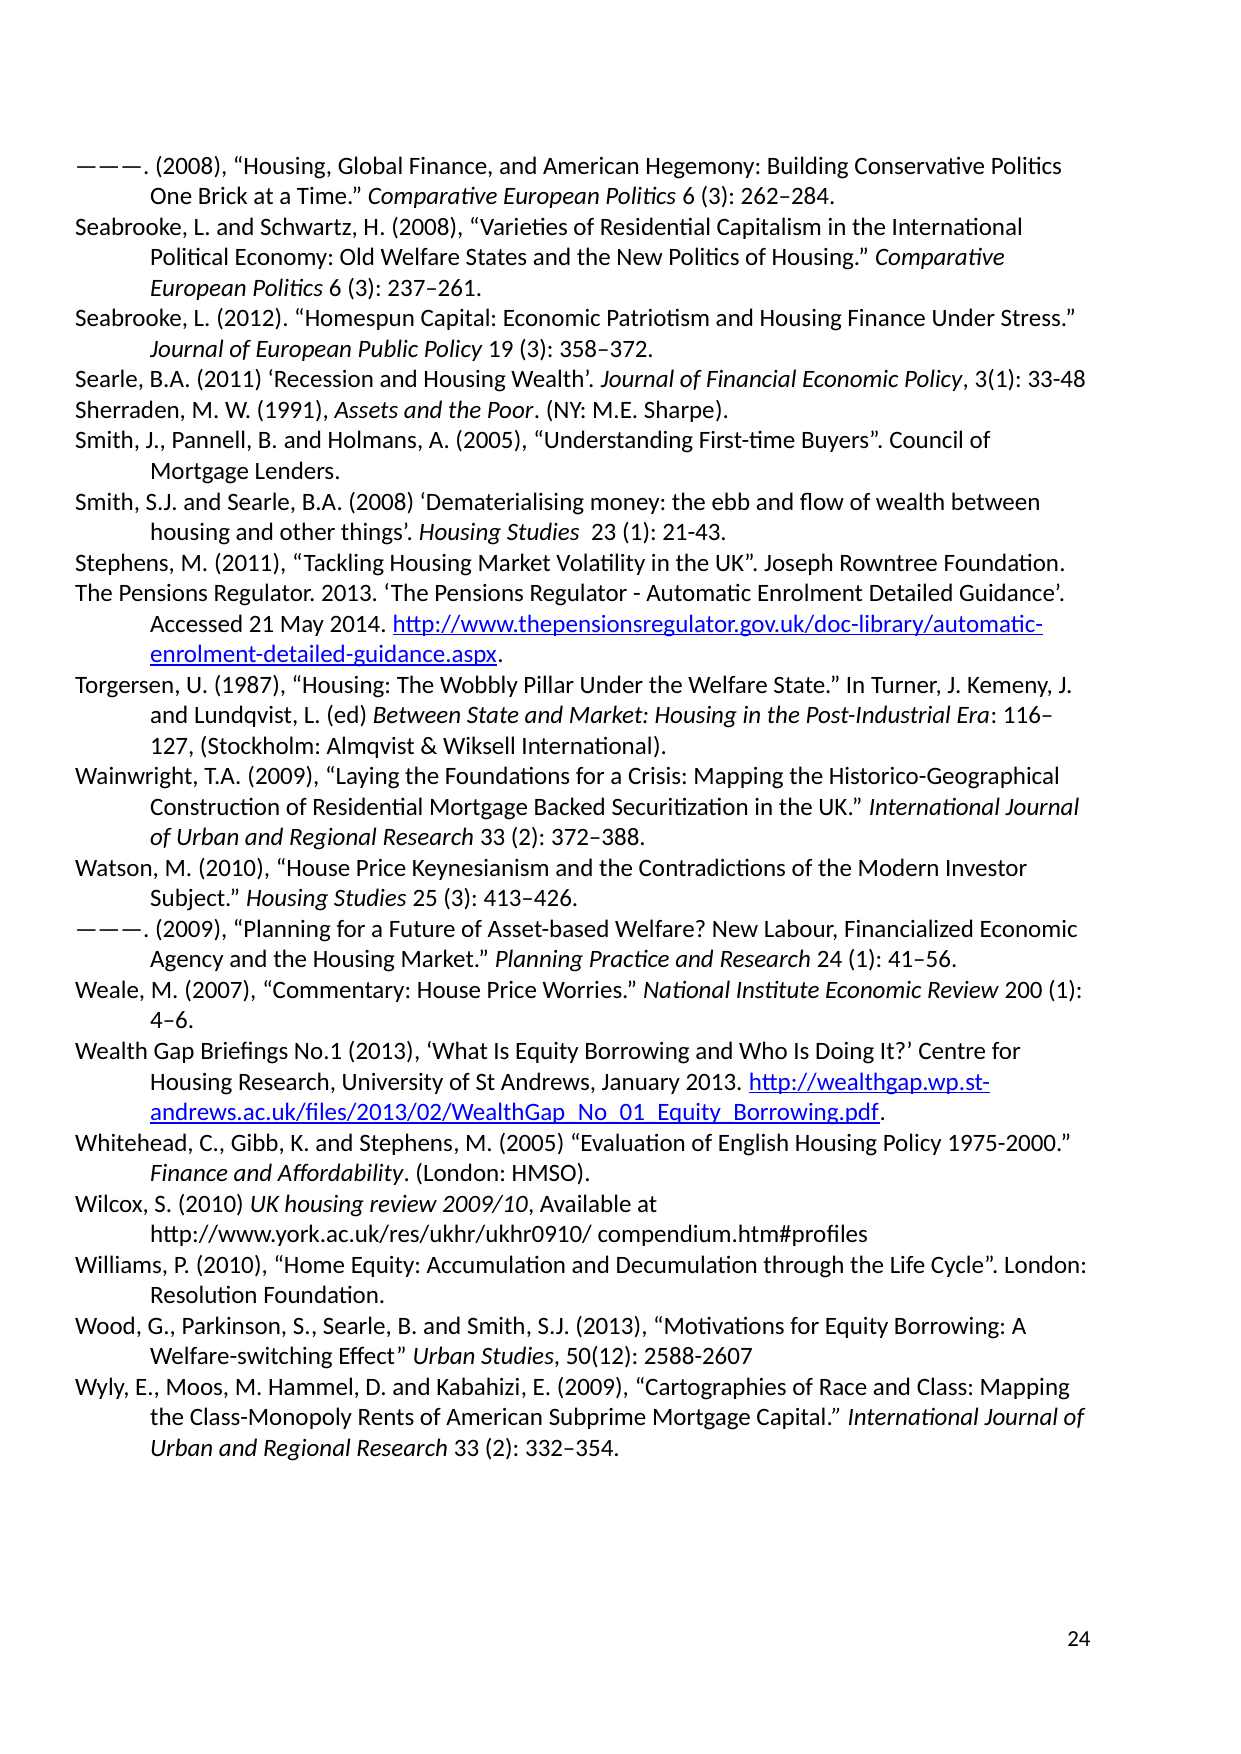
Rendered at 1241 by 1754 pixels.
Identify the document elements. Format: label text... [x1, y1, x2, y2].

text Wyly, E., Moos, M. Hammel, D. and Kabahizi, E. (2009), “Cartographies of Race and Class: Mapping the Class-Monopoly Rents of American Subprime Mortgage Capital.” International Journal of Urban and Regional Research 33 (2): 332–354. [75, 1371, 1090, 1462]
text Stephens, M. (2011), “Tackling Housing Market Volatility in the UK”. Joseph Rowntree Foundation. [75, 547, 1090, 577]
text Smith, S.J. and Searle, B.A. (2008) ‘Dematerialising money: the ebb and flow of wealth between housing and other things’. Housing Studies 23 (1): 21-43. [75, 486, 1090, 547]
text Wainwright, T.A. (2009), “Laying the Foundations for a Crisis: Mapping the Historico-Geographical Construction of Residential Mortgage Backed Securitization in the UK.” International Journal of Urban and Regional Research 33 (2): 372–388. [75, 760, 1090, 852]
text Weale, M. (2007), “Commentary: House Price Worries.” National Institute Economic Review 200 (1): 4–6. [75, 974, 1090, 1035]
text Wealth Gap Briefings No.1 (2013), ‘What Is Equity Borrowing and Who Is Doing It?’ Centre for Housing Research, University of St Andrews, January 2013. http://wealthgap.wp.st-andrews.ac.uk/files/2013/02/WealthGap_No_01_Equity_Borrowing.pdf. [75, 1035, 1090, 1127]
text ———. (2009), “Planning for a Future of Asset-based Welfare? New Labour, Financialized Economic Agency and the Housing Market.” Planning Practice and Research 24 (1): 41–56. [75, 913, 1090, 974]
text Wilcox, S. (2010) UK housing review 2009/10, Available at http://www.york.ac.uk/res/ukhr/ukhr0910/ compendium.htm#proﬁles [75, 1188, 1090, 1249]
text ———. (2008), “Housing, Global Finance, and American Hegemony: Building Conservative Politics One Brick at a Time.” Comparative European Politics 6 (3): 262–284. [75, 150, 1090, 211]
text Torgersen, U. (1987), “Housing: The Wobbly Pillar Under the Welfare State.” In Turner, J. Kemeny, J. and Lundqvist, L. (ed) Between State and Market: Housing in the Post-Industrial Era: 116–127, (Stockholm: Almqvist & Wiksell International). [75, 669, 1090, 760]
text Wood, G., Parkinson, S., Searle, B. and Smith, S.J. (2013), “Motivations for Equity Borrowing: A Welfare-switching Effect” Urban Studies, 50(12): 2588-2607 [75, 1310, 1090, 1371]
text Seabrooke, L. (2012). “Homespun Capital: Economic Patriotism and Housing Finance Under Stress.” Journal of European Public Policy 19 (3): 358–372. [75, 303, 1090, 364]
text Searle, B.A. (2011) ‘Recession and Housing Wealth’. Journal of Financial Economic Policy, 3(1): 33-48 [75, 364, 1090, 394]
text The Pensions Regulator. 2013. ‘The Pensions Regulator - Automatic Enrolment Detailed Guidance’. Accessed 21 May 2014. http://www.thepensionsregulator.gov.uk/doc-library/automatic-enrolment-detailed-guidance.aspx. [75, 577, 1090, 669]
text Smith, J., Pannell, B. and Holmans, A. (2005), “Understanding First-time Buyers”. Council of Mortgage Lenders. [75, 425, 1090, 486]
text Williams, P. (2010), “Home Equity: Accumulation and Decumulation through the Life Cycle”. London: Resolution Foundation. [75, 1249, 1090, 1310]
text Seabrooke, L. and Schwartz, H. (2008), “Varieties of Residential Capitalism in the International Political Economy: Old Welfare States and the New Politics of Housing.” Comparative European Politics 6 (3): 237–261. [75, 211, 1090, 303]
text Finance and Affordability. (London: HMSO). [150, 1157, 1090, 1188]
text Whitehead, C., Gibb, K. and Stephens, M. (2005) “Evaluation of English Housing Policy 1975-2000.” [75, 1127, 1090, 1157]
text Sherraden, M. W. (1991), Assets and the Poor. (NY: M.E. Sharpe). [75, 394, 1090, 425]
text Watson, M. (2010), “House Price Keynesianism and the Contradictions of the Modern Investor Subject.” Housing Studies 25 (3): 413–426. [75, 852, 1090, 913]
